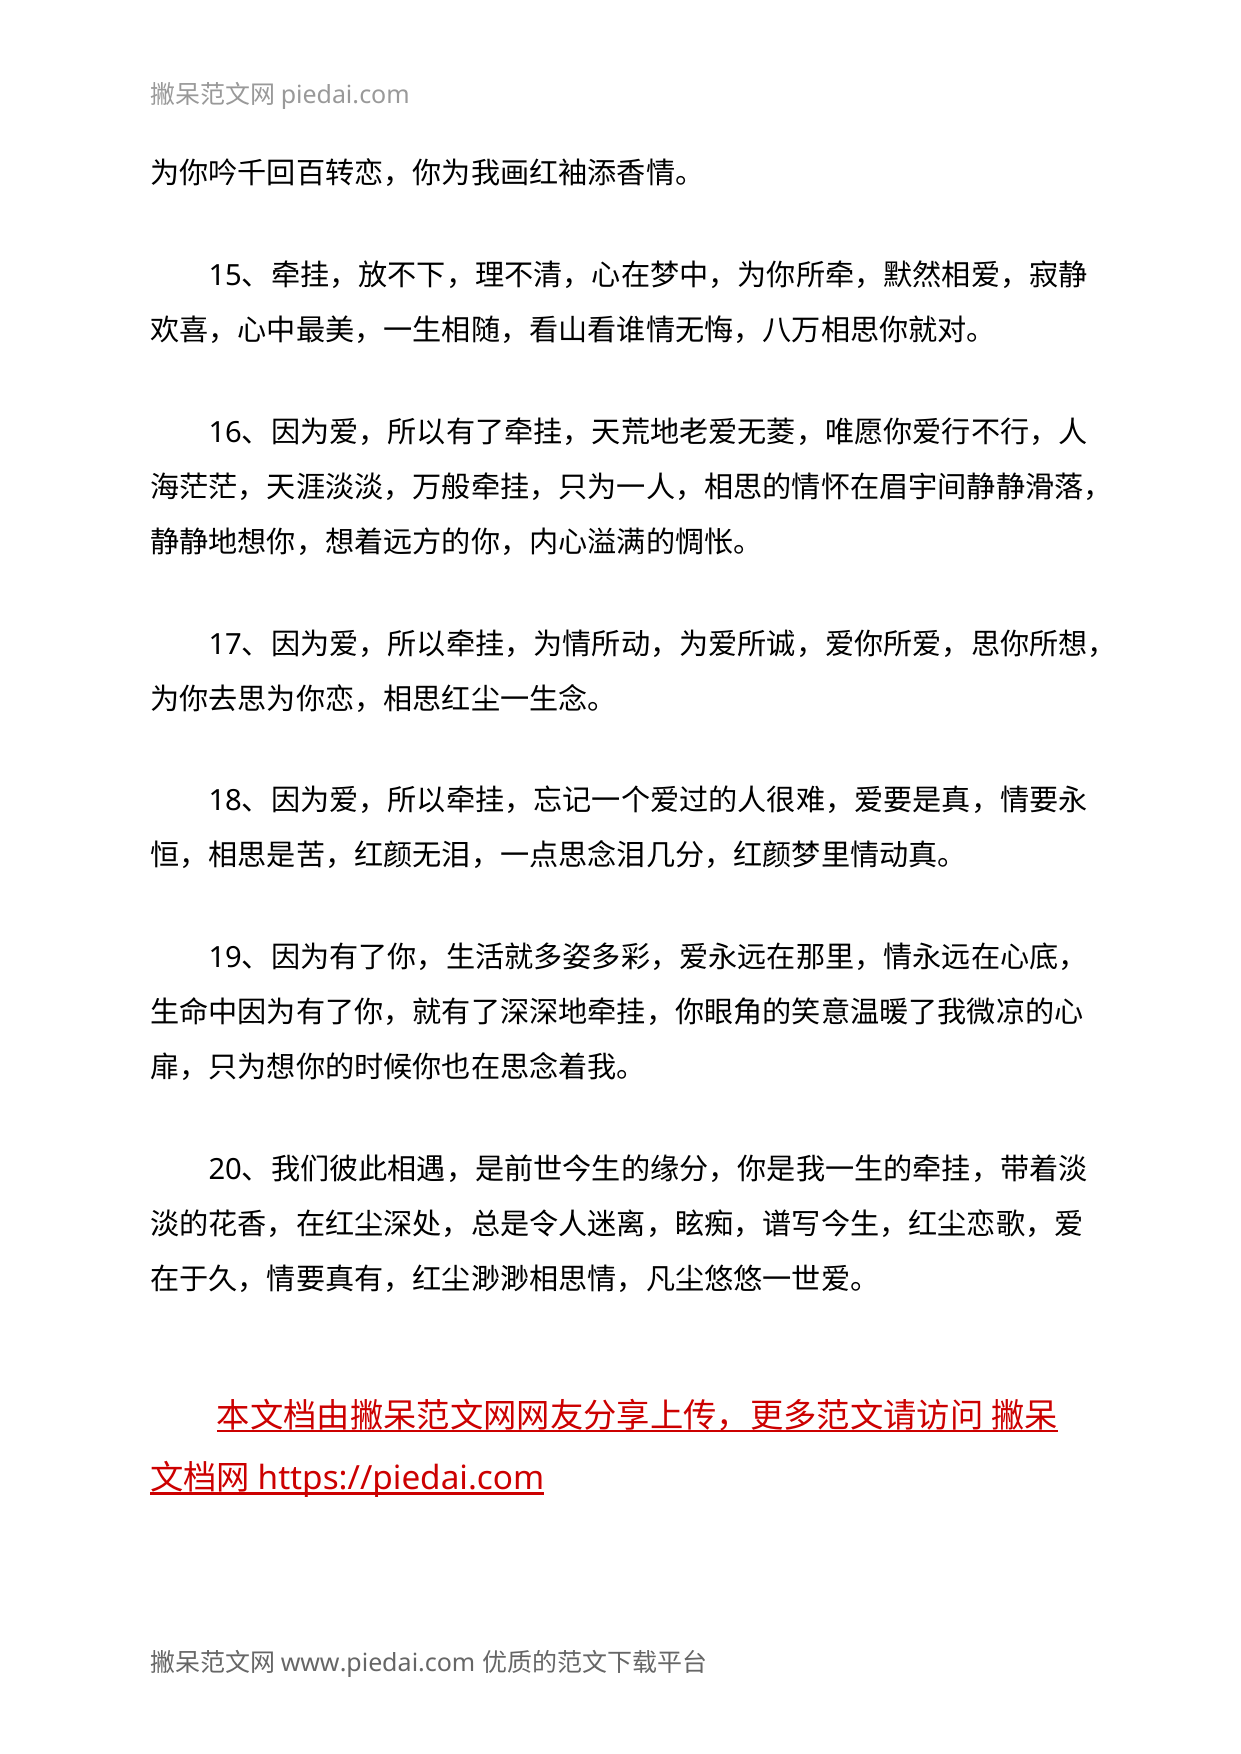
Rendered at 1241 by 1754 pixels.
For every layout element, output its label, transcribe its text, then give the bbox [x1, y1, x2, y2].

text 18、因为爱，所以牵挂，忘记一个爱过的人很难，爱要是真，情要永恒，相思是苦，红颜无泪，一点思念泪几分，红颜梦里情动真。 [150, 777, 1090, 874]
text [150, 150, 1090, 192]
text 17、因为爱，所以牵挂，为情所动，为爱所诚，爱你所爱，思你所想，为你去思为你恋，相思红尘一生念。 [150, 620, 1090, 717]
text 16、因为爱，所以有了牵挂，天荒地老爱无菱，唯愿你爱行不行，人海茫茫，天涯淡淡，万般牵挂，只为一人，相思的情怀在眉宇间静静滑落，静静地想你，想着远方的你，内心溢满的惆怅。 [150, 408, 1090, 561]
text 20、我们彼此相遇，是前世今生的缘分，你是我一生的牵挂，带着淡淡的花香，在红尘深处，总是令人迷离，眩痴，谱写今生，红尘恋歌，爱在于久，情要真有，红尘渺渺相思情，凡尘悠悠一世爱。 [150, 1145, 1090, 1298]
text 19、因为有了你，生活就多姿多彩，爱永远在那里，情永远在心底，生命中因为有了你，就有了深深地牵挂，你眼角的笑意温暖了我微凉的心扉，只为想你的时候你也在思念着我。 [150, 934, 1090, 1086]
text 15、牵挂，放不下，理不清，心在梦中，为你所牵，默然相爱，寂静欢喜，心中最美，一生相随，看山看谁情无悔，八万相思你就对。 [150, 252, 1090, 349]
text 本文档由撇呆范文网网友分享上传，更多范文请访问 撇呆文档网 https://piedai.com [150, 1388, 1090, 1499]
